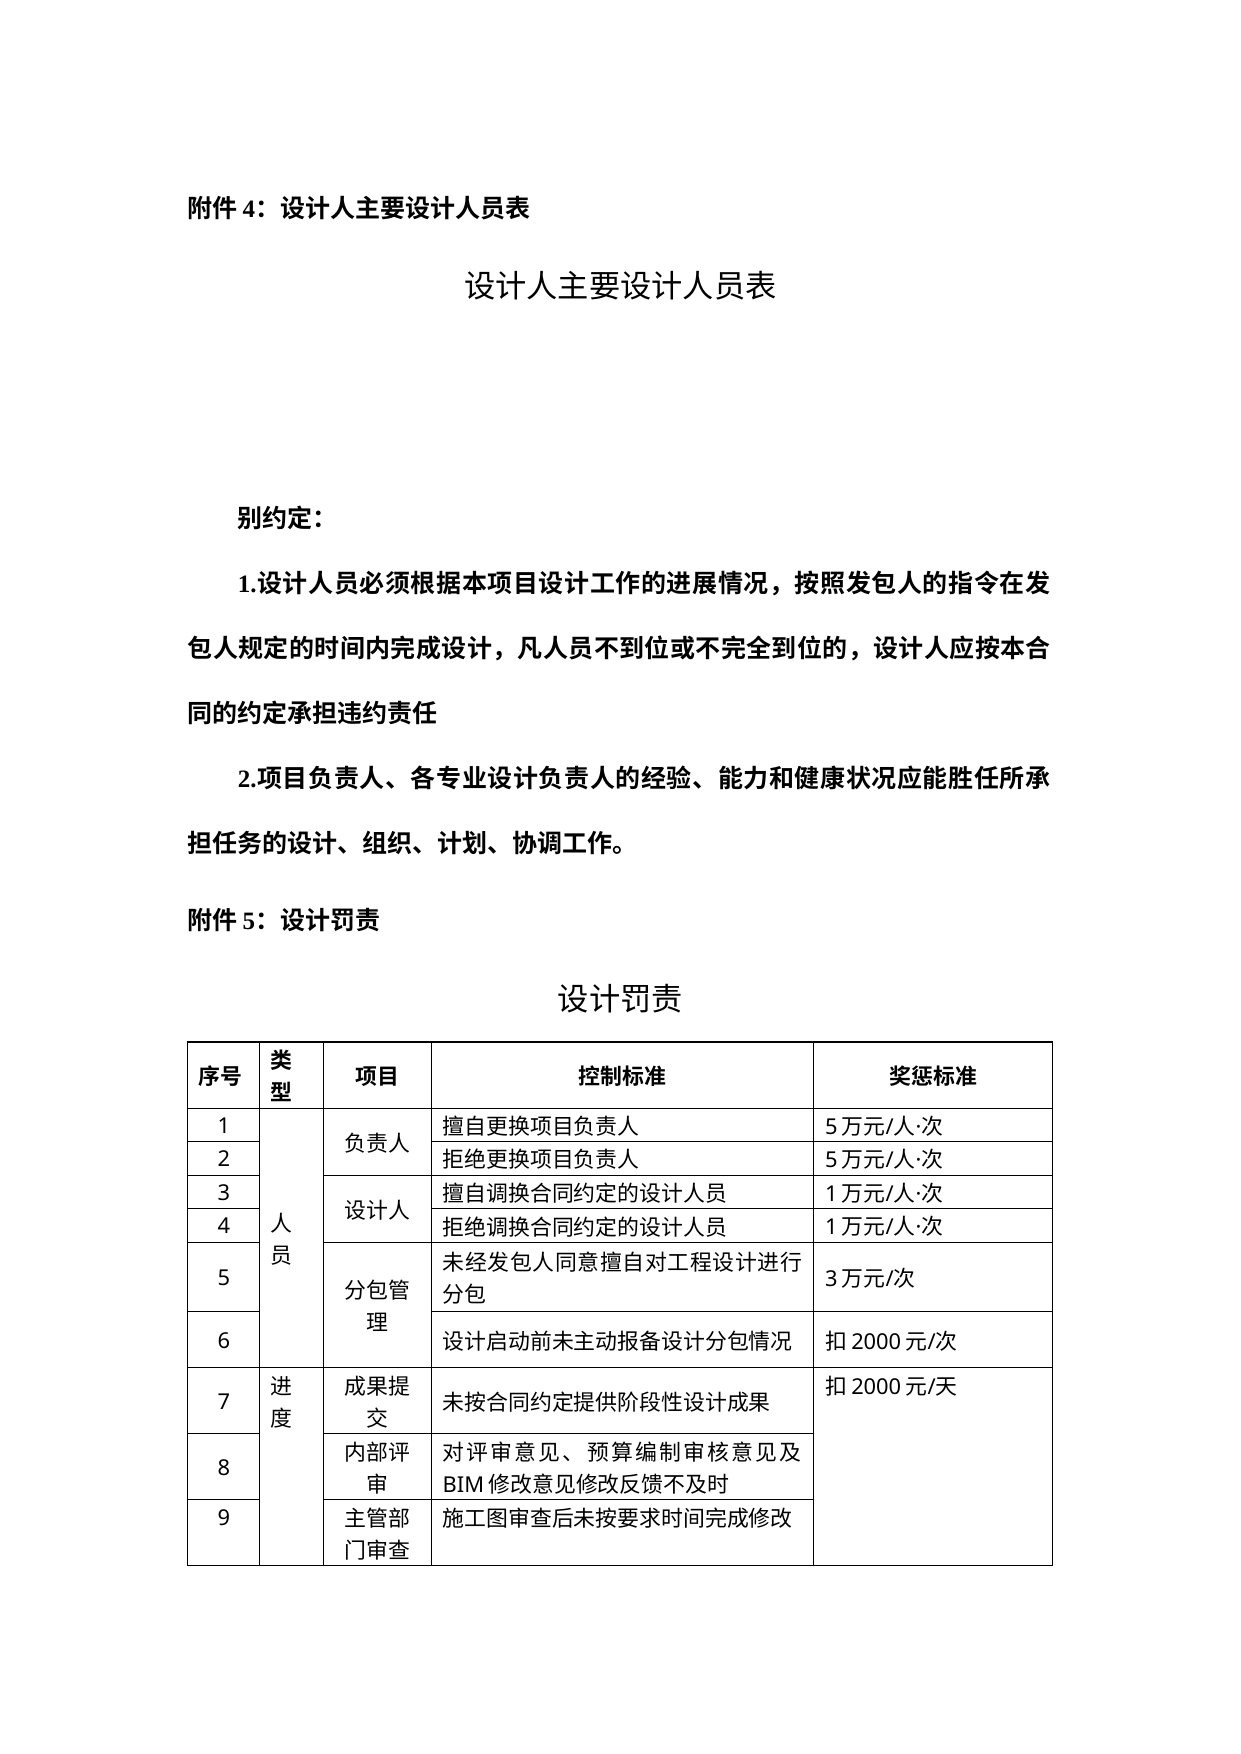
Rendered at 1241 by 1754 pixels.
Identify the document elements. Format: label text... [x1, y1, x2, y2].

table_header 控制标准 [432, 1043, 813, 1107]
table_cell 3 [188, 1176, 259, 1208]
table_cell 对评审意见、预算编制审核意见及BIM修改意见修改反馈不及时 [432, 1434, 813, 1499]
table_cell 扣2000元/次 [814, 1312, 1052, 1367]
table_cell 设计人 [324, 1176, 431, 1242]
table_cell 8 [188, 1434, 259, 1499]
table_cell 未经发包人同意擅自对工程设计进行分包 [432, 1243, 813, 1311]
text 别约定： [187, 484, 1053, 549]
table_cell 1 [188, 1109, 259, 1141]
table_cell 3万元/次 [814, 1243, 1052, 1311]
table_cell 负责人 [324, 1109, 431, 1174]
table_cell 设计启动前未主动报备设计分包情况 [432, 1312, 813, 1367]
table_cell 7 [188, 1368, 259, 1433]
table_cell 人员 [260, 1109, 323, 1367]
table_header 序号 [188, 1043, 259, 1107]
table_header 项目 [324, 1043, 431, 1107]
table_cell 5万元/人·次 [814, 1109, 1052, 1141]
table_header 类型 [260, 1043, 323, 1107]
table_cell 5万元/人·次 [814, 1142, 1052, 1174]
table_cell 拒绝调换合同约定的设计人员 [432, 1209, 813, 1242]
table_cell 未按合同约定提供阶段性设计成果 [432, 1368, 813, 1433]
table_cell 1万元/人·次 [814, 1176, 1052, 1208]
table_cell 内部评审 [324, 1434, 431, 1499]
text 2.项目负责人、各专业设计负责人的经验、能力和健康状况应能胜任所承担任务的设计、组织、计划、协调工作。 [187, 744, 1053, 874]
table_cell 9 [188, 1500, 259, 1565]
table_cell 6 [188, 1312, 259, 1367]
table_cell 5 [188, 1243, 259, 1311]
table_cell 擅自调换合同约定的设计人员 [432, 1176, 813, 1208]
table_cell 拒绝更换项目负责人 [432, 1142, 813, 1174]
text 附件4：设计人主要设计人员表 [187, 174, 1053, 239]
table_cell 成果提交 [324, 1368, 431, 1433]
table_cell 扣2000元/天 [814, 1368, 1052, 1565]
table_cell 4 [188, 1209, 259, 1242]
text 1.设计人员必须根据本项目设计工作的进展情况，按照发包人的指令在发包人规定的时间内完成设计，凡人员不到位或不完全到位的，设计人应按本合同的约定承担违约责任 [187, 549, 1053, 744]
table_cell 分包管理 [324, 1243, 431, 1367]
text 设计罚责 [187, 964, 1053, 1029]
text 设计人主要设计人员表 [187, 251, 1053, 316]
table_cell 进度 [260, 1368, 323, 1565]
table_cell 主管部门审查 [324, 1500, 431, 1565]
text 附件5：设计罚责 [187, 886, 1053, 951]
table_cell 施工图审查后未按要求时间完成修改 [432, 1500, 813, 1565]
table_cell 1万元/人·次 [814, 1209, 1052, 1242]
table_cell 擅自更换项目负责人 [432, 1109, 813, 1141]
table_header 奖惩标准 [814, 1043, 1052, 1107]
table_cell 2 [188, 1142, 259, 1174]
